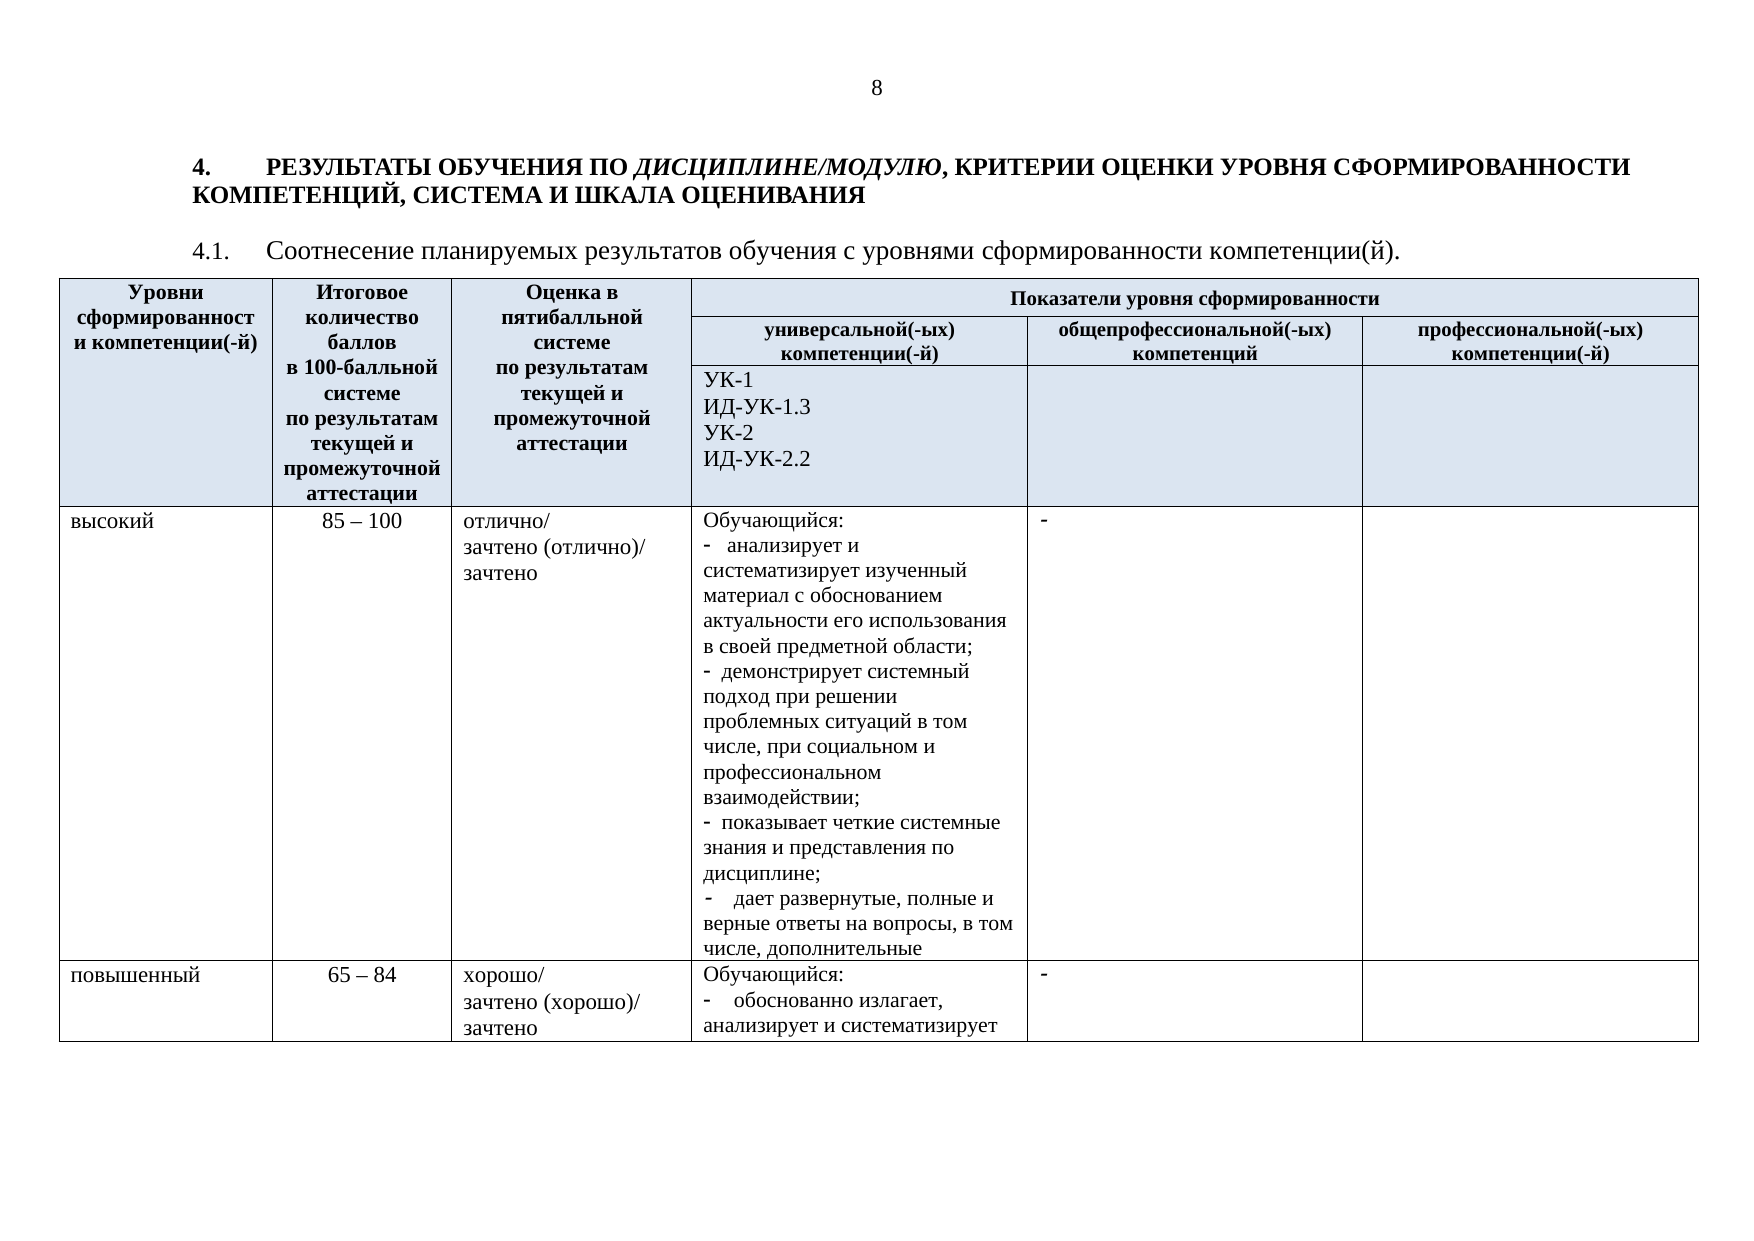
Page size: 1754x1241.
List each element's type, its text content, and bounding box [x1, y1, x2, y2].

table_cell повышенный [60, 961, 272, 1041]
table_cell 85 – 100 [273, 507, 451, 960]
table_cell [1028, 366, 1362, 506]
table_cell [1028, 507, 1362, 960]
table_cell [1363, 961, 1698, 1041]
table_header Уровни сформированности компетенции(-й) [60, 279, 272, 506]
table_cell универсальной(-ых) компетенции(-й) [692, 317, 1027, 365]
table_cell Обучающийся: анализирует и систематизирует изученный материал с обоснованием актуальности его использования в своей предметной области; демонстрирует системный подход при решении проблемных ситуаций в том числе, при социальном и профессиональном взаимодействии; показывает четкие системные знания и представления по дисциплине; дает развернутые, полные и верные ответы на вопросы, в том числе, дополнительные [692, 507, 1027, 960]
table_cell УК-1 ИД-УК-1.3 УК-2 ИД-УК-2.2 [692, 366, 1027, 506]
table_header Оценка в пятибалльной системе по результатам текущей и промежуточной аттестации [452, 279, 691, 506]
table_cell [1363, 507, 1698, 960]
table_cell [1363, 366, 1698, 506]
subtitle РЕЗУЛЬТАТЫ ОБУЧЕНИЯ ПО ДИСЦИПЛИНЕ/МОДУЛЮ, КРИТЕРИИ ОЦЕНКИ УРОВНЯ СФОРМИРОВАННОСТИ КОМПЕТЕНЦИЙ, СИСТЕМА И ШКАЛА ОЦЕНИВАНИЯ [192, 152, 1636, 209]
table_cell профессиональной(-ых) компетенции(-й) [1363, 317, 1698, 365]
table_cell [452, 961, 691, 1041]
table_cell общепрофессиональной(-ых) компетенций [1028, 317, 1362, 365]
table_cell 65 – 84 [273, 961, 451, 1041]
table_header Итоговое количество баллов в 100-балльной системе по результатам текущей и промежуточной аттестации [273, 279, 451, 506]
table_cell высокий [60, 507, 272, 960]
table_header Показатели уровня сформированности [692, 279, 1698, 316]
table_cell отлично/ зачтено (отлично)/ зачтено [452, 507, 691, 960]
table_cell [1028, 961, 1362, 1041]
subtitle Соотнесение планируемых результатов обучения с уровнями сформированности компетенции(й). [192, 234, 1636, 265]
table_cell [692, 961, 1027, 1041]
